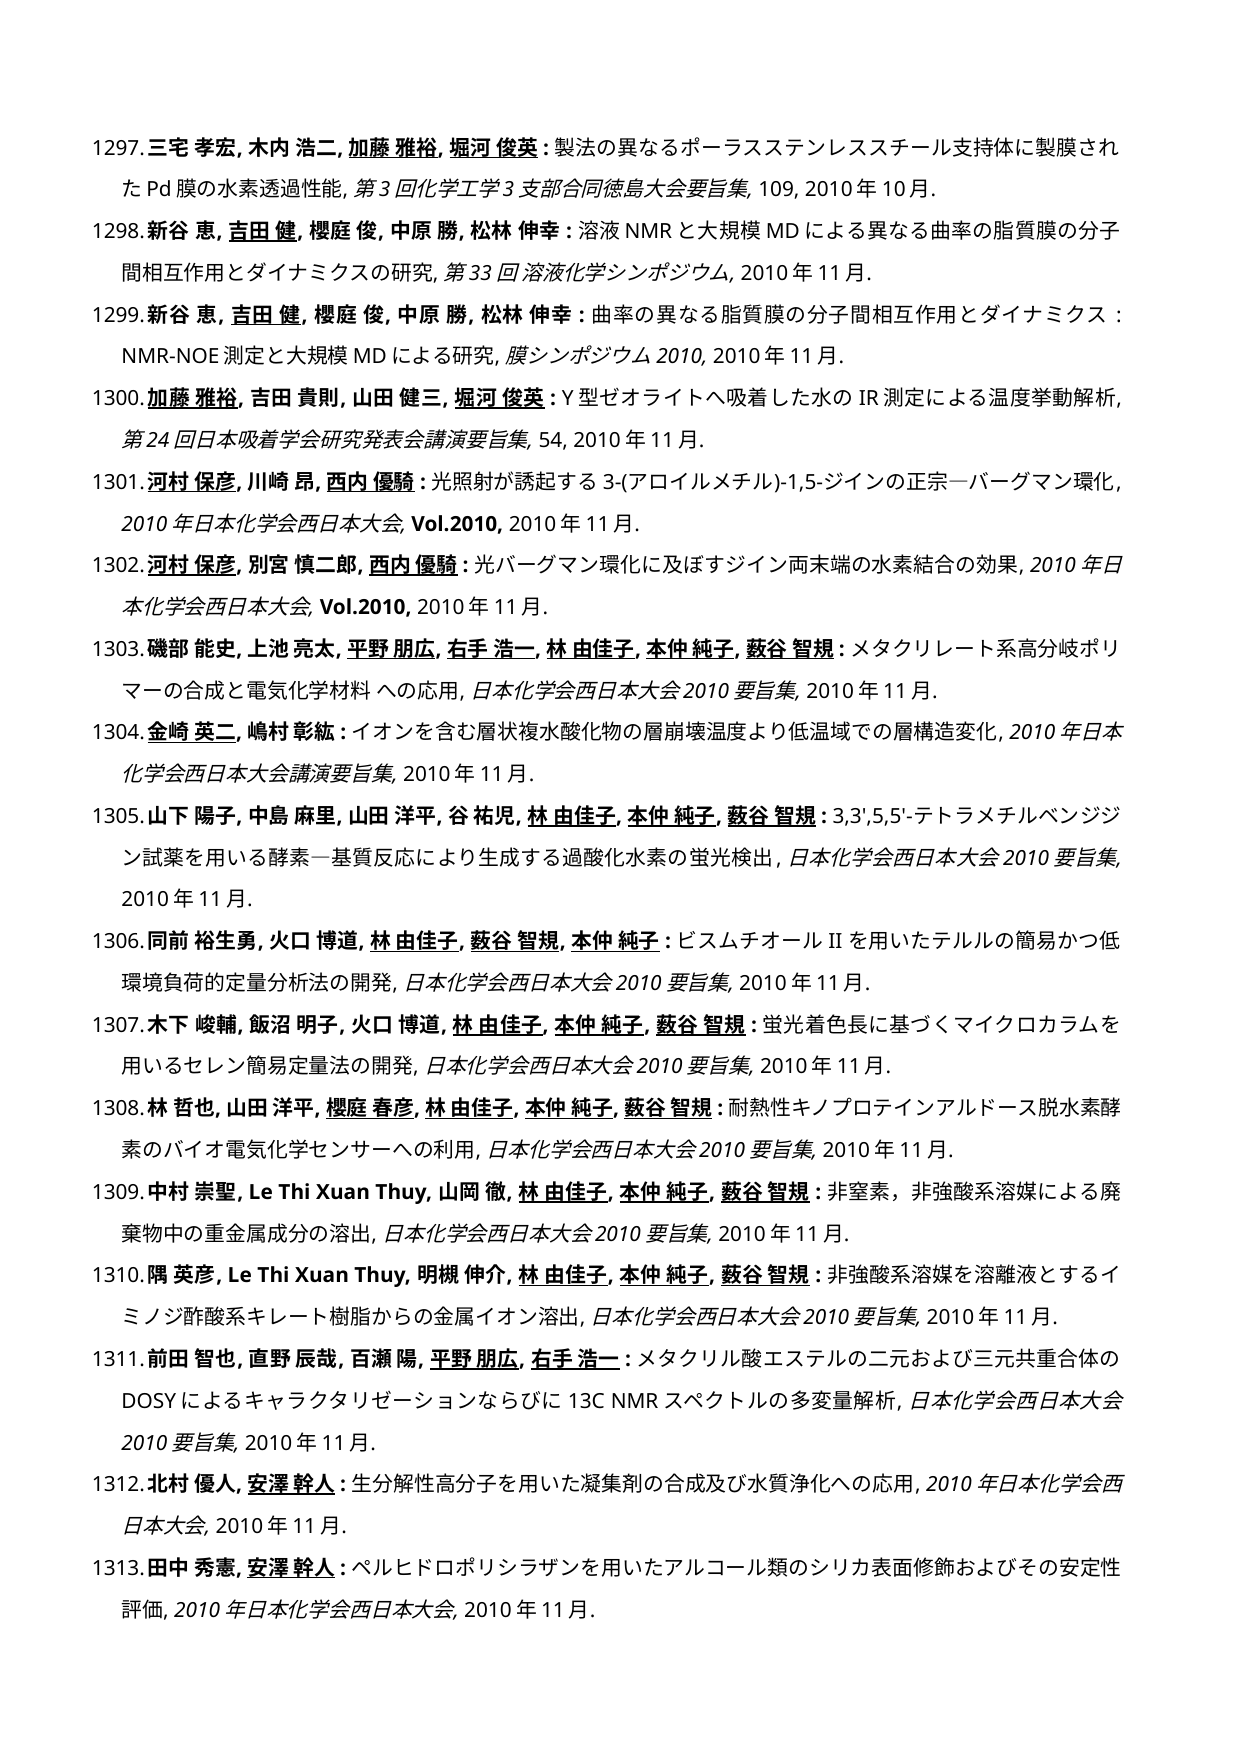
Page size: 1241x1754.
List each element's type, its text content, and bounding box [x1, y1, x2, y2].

list 山下 陽子, 中島 麻里, 山田 洋平, 谷 祐児, 林 由佳子, 本仲 純子, 薮谷 智規 : 3,3',5,5'-テトラメチルベンジジン試薬を用いる酵素―基質反応により生成する過酸化水素の蛍光検出, 日本化学会西日本大会2010要旨集, 2010年11月. [92, 793, 1122, 919]
list 河村 保彦, 川崎 昂, 西内 優騎 : 光照射が誘起する3-(アロイルメチル)-1,5-ジインの正宗—バーグマン環化, 2010年日本化学会西日本大会, Vol.2010, 2010年11月. [92, 459, 1122, 543]
list 木下 峻輔, 飯沼 明子, 火口 博道, 林 由佳子, 本仲 純子, 薮谷 智規 : 蛍光着色長に基づくマイクロカラムを用いるセレン簡易定量法の開発, 日本化学会西日本大会2010要旨集, 2010年11月. [92, 1002, 1122, 1086]
list 同前 裕生勇, 火口 博道, 林 由佳子, 薮谷 智規, 本仲 純子 : ビスムチオールII を用いたテルルの簡易かつ低環境負荷的定量分析法の開発, 日本化学会西日本大会2010要旨集, 2010年11月. [92, 919, 1122, 1002]
list 林 哲也, 山田 洋平, 櫻庭 春彦, 林 由佳子, 本仲 純子, 薮谷 智規 : 耐熱性キノプロテインアルドース脱水素酵素のバイオ電気化学センサーへの利用, 日本化学会西日本大会2010要旨集, 2010年11月. [92, 1086, 1122, 1169]
list 三宅 孝宏, 木内 浩二, 加藤 雅裕, 堀河 俊英 : 製法の異なるポーラスステンレススチール支持体に製膜されたPd膜の水素透過性能, 第3回化学工学3支部合同徳島大会要旨集, 109, 2010年10月. [92, 125, 1122, 209]
list 田中 秀憲, 安澤 幹人 : ペルヒドロポリシラザンを用いたアルコール類のシリカ表面修飾およびその安定性評価, 2010年日本化学会西日本大会, 2010年11月. [92, 1545, 1122, 1629]
list 河村 保彦, 別宮 慎二郎, 西内 優騎 : 光バーグマン環化に及ぼすジイン両末端の水素結合の効果, 2010年日本化学会西日本大会, Vol.2010, 2010年11月. [92, 543, 1122, 626]
list 金崎 英二, 嶋村 彰紘 : イオンを含む層状複水酸化物の層崩壊温度より低温域での層構造変化, 2010年日本化学会西日本大会講演要旨集, 2010年11月. [92, 710, 1122, 793]
list 新谷 恵, 吉田 健, 櫻庭 俊, 中原 勝, 松林 伸幸 : 溶液NMRと大規模MDによる異なる曲率の脂質膜の分子間相互作用とダイナミクスの研究, 第33回 溶液化学シンポジウム, 2010年11月. [92, 209, 1122, 292]
list 中村 崇聖, Le Thi Xuan Thuy, 山岡 徹, 林 由佳子, 本仲 純子, 薮谷 智規 : 非窒素，非強酸系溶媒による廃棄物中の重金属成分の溶出, 日本化学会西日本大会2010要旨集, 2010年11月. [92, 1169, 1122, 1253]
list 前田 智也, 直野 辰哉, 百瀬 陽, 平野 朋広, 右手 浩一 : メタクリル酸エステルの二元および三元共重合体のDOSYによるキャラクタリゼーションならびに13C NMRスペクトルの多変量解析, 日本化学会西日本大会2010要旨集, 2010年11月. [92, 1336, 1122, 1462]
list 北村 優人, 安澤 幹人 : 生分解性高分子を用いた凝集剤の合成及び水質浄化への応用, 2010年日本化学会西日本大会, 2010年11月. [92, 1462, 1122, 1545]
list 新谷 恵, 吉田 健, 櫻庭 俊, 中原 勝, 松林 伸幸 : 曲率の異なる脂質膜の分子間相互作用とダイナミクス : NMR-NOE測定と大規模MDによる研究, 膜シンポジウム 2010, 2010年11月. [92, 292, 1122, 376]
list 磯部 能史, 上池 亮太, 平野 朋広, 右手 浩一, 林 由佳子, 本仲 純子, 薮谷 智規 : メタクリレート系高分岐ポリマーの合成と電気化学材料 への応用, 日本化学会西日本大会2010要旨集, 2010年11月. [92, 626, 1122, 710]
list 加藤 雅裕, 吉田 貴則, 山田 健三, 堀河 俊英 : Y型ゼオライトへ吸着した水のIR測定による温度挙動解析, 第24回日本吸着学会研究発表会講演要旨集, 54, 2010年11月. [92, 376, 1122, 459]
list 隅 英彦, Le Thi Xuan Thuy, 明槻 伸介, 林 由佳子, 本仲 純子, 薮谷 智規 : 非強酸系溶媒を溶離液とするイミノジ酢酸系キレート樹脂からの金属イオン溶出, 日本化学会西日本大会2010要旨集, 2010年11月. [92, 1253, 1122, 1336]
